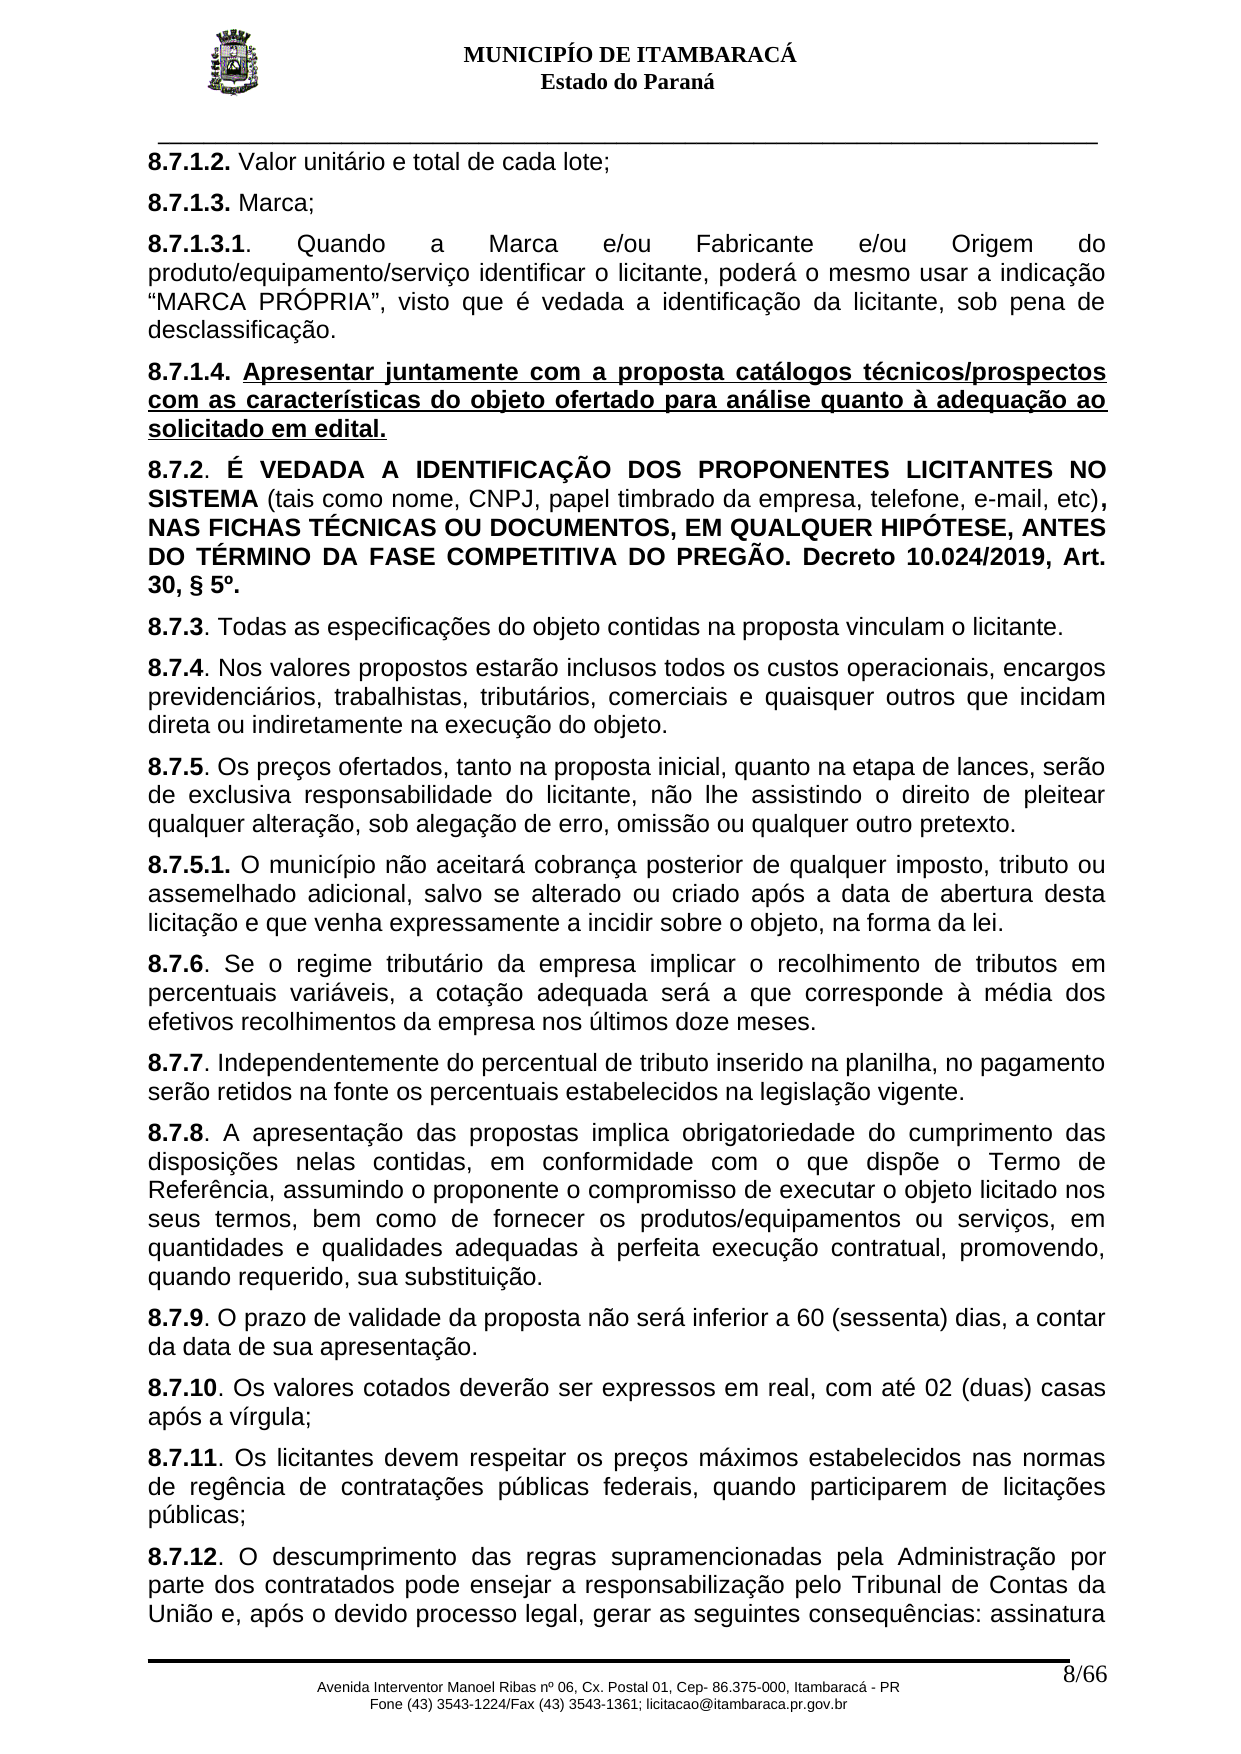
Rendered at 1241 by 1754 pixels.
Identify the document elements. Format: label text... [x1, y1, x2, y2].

text 8.7.6. Se o regime tributário da empresa implicar o recolhimento de tributos em percentuais variáveis, a cotação adequada será a que corresponde à média dos efetivos recolhimentos da empresa nos últimos doze meses. [148, 949, 1107, 1036]
text 8.7.5.1. O município não aceitará cobrança posterior de qualquer imposto, tributo ou assemelhado adicional, salvo se alterado ou criado após a data de abertura desta licitação e que venha expressamente a incidir sobre o objeto, na forma da lei. [148, 851, 1107, 937]
text 8.7.10. Os valores cotados deverão ser expressos em real, com até 02 (duas) casas após a vírgula; [148, 1373, 1107, 1431]
text 8.7.5. Os preços ofertados, tanto na proposta inicial, quanto na etapa de lances, serão de exclusiva responsabilidade do licitante, não lhe assistindo o direito de pleitear qualquer alteração, sob alegação de erro, omissão ou qualquer outro pretexto. [148, 752, 1107, 838]
text 8.7.11. Os licitantes devem respeitar os preços máximos estabelecidos nas normas de regência de contratações públicas federais, quando participarem de licitações públicas; [148, 1443, 1107, 1529]
text 8.7.3. Todas as especificações do objeto contidas na proposta vinculam o licitante. [148, 612, 1107, 641]
text 8.7.9. O prazo de validade da proposta não será inferior a 60 (sessenta) dias, a contar da data de sua apresentação. [148, 1303, 1107, 1361]
text 8.7.2. É VEDADA A IDENTIFICAÇÃO DOS PROPONENTES LICITANTES NO SISTEMA (tais como nome, CNPJ, papel timbrado da empresa, telefone, e-mail, etc), NAS FICHAS TÉCNICAS OU DOCUMENTOS, EM QUALQUER HIPÓTESE, ANTES DO TÉRMINO DA FASE COMPETITIVA DO PREGÃO. Decreto 10.024/2019, Art. 30, § 5º. [148, 456, 1107, 599]
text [148, 1542, 1107, 1628]
text 8.7.1.4. Apresentar juntamente com a proposta catálogos técnicos/prospectos com as características do objeto ofertado para análise quanto à adequação ao solicitado em edital. [148, 412, 1107, 443]
text 8.7.4. Nos valores propostos estarão inclusos todos os custos operacionais, encargos previdenciários, trabalhistas, tributários, comerciais e quaisquer outros que incidam direta ou indiretamente na execução do objeto. [148, 653, 1107, 739]
picture [206, 29, 261, 97]
text 8.7.1.2. Valor unitário e total de cada lote; [148, 147, 1107, 176]
text 8.7.8. A apresentação das propostas implica obrigatoriedade do cumprimento das disposições nelas contidas, em conformidade com o que dispõe o Termo de Referência, assumindo o proponente o compromisso de executar o objeto licitado nos seus termos, bem como de fornecer os produtos/equipamentos ou serviços, em quantidades e qualidades adequadas à perfeita execução contratual, promovendo, quando requerido, sua substituição. [148, 1118, 1107, 1291]
text 8.7.7. Independentemente do percentual de tributo inserido na planilha, no pagamento serão retidos na fonte os percentuais estabelecidos na legislação vigente. [148, 1048, 1107, 1106]
text 8.7.1.3.1. Quando a Marca e/ou Fabricante e/ou Origem do produto/equipamento/serviço identificar o licitante, poderá o mesmo usar a indicação “MARCA PRÓPRIA”, visto que é vedada a identificação da licitante, sob pena de desclassificação. [148, 229, 1107, 344]
text 8.7.1.4. Apresentar juntamente com a proposta catálogos técnicos/prospectos com as características do objeto ofertado para análise quanto à adequação ao solicitado em edital. [148, 357, 1107, 410]
text 8.7.1.3. Marca; [148, 188, 1107, 217]
